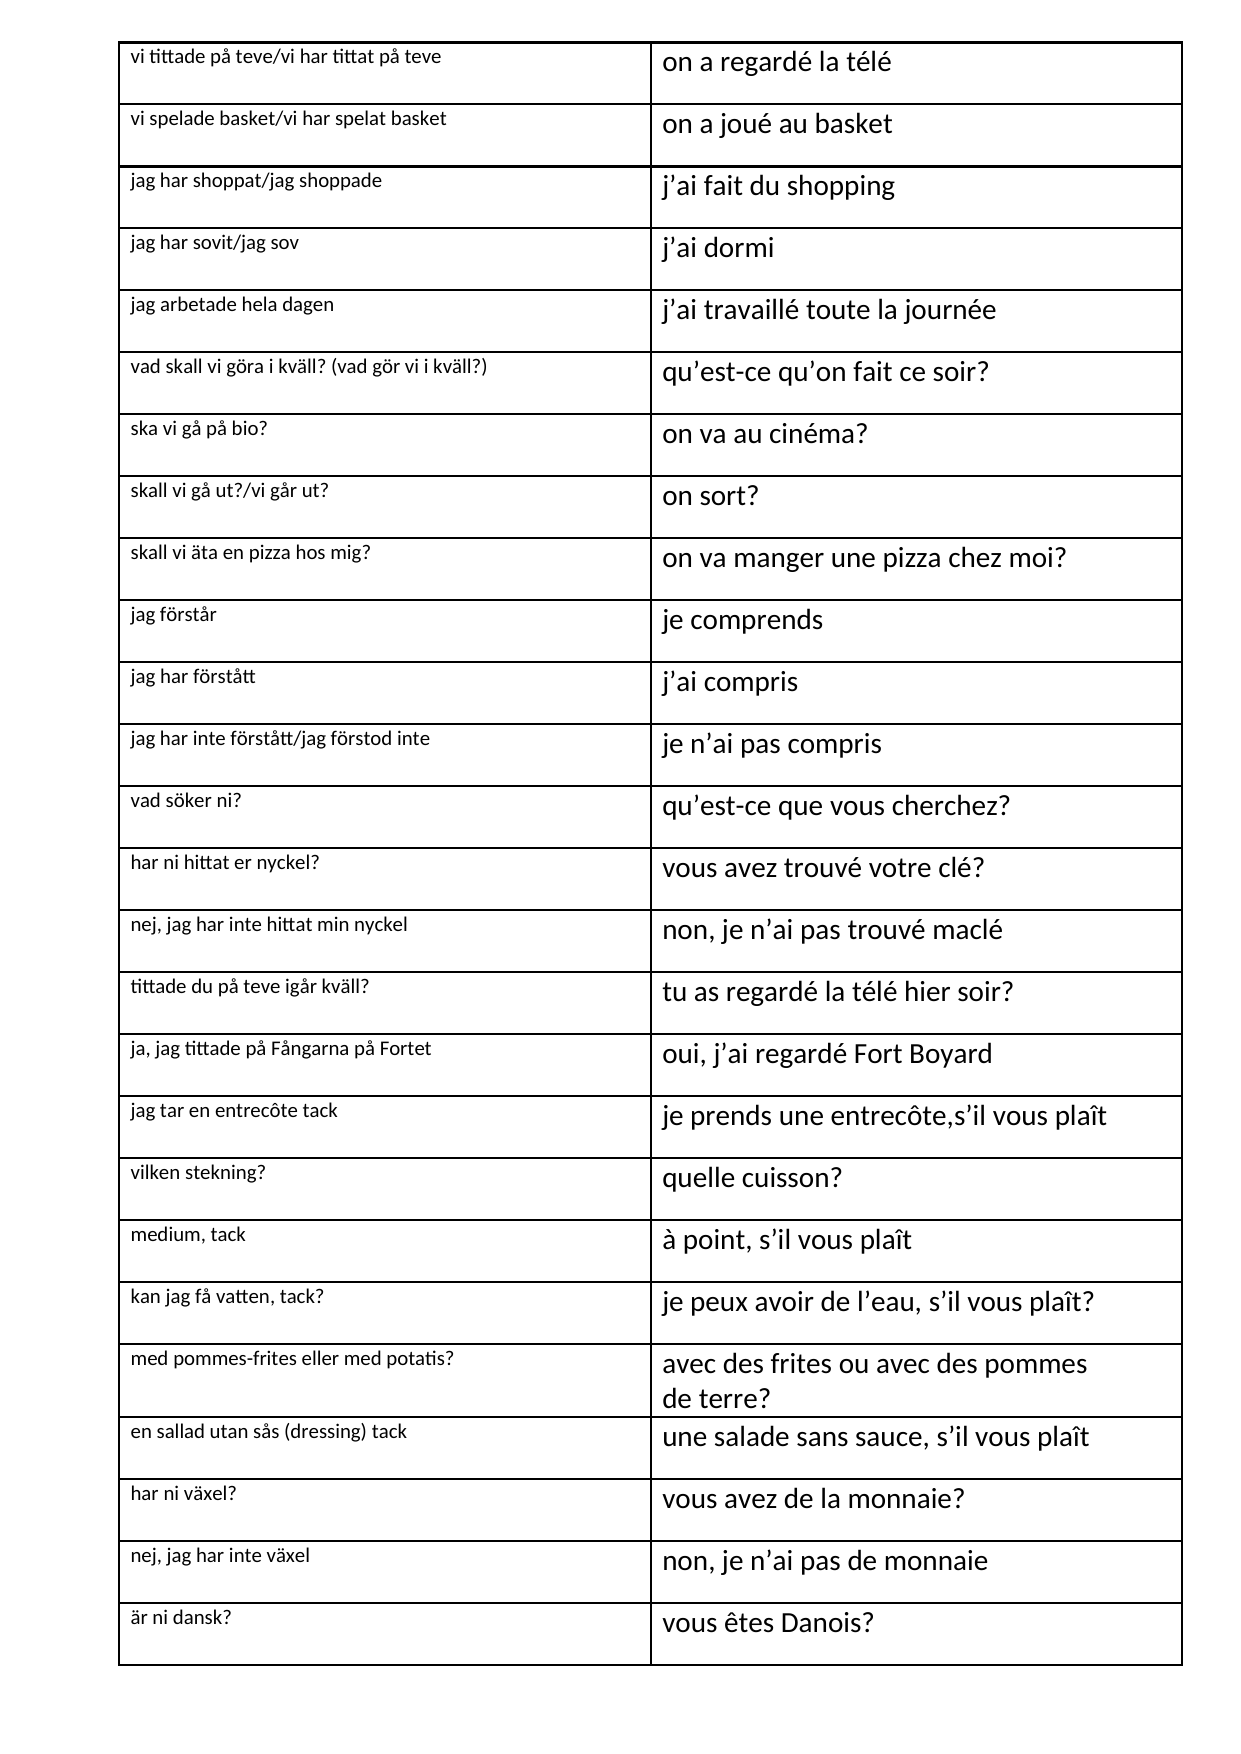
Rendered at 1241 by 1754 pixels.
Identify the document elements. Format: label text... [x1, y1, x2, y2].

table_cell tittade du på teve igår kväll? [120, 973, 650, 1033]
table_cell vi tittade på teve/vi har tittat på teve [120, 44, 650, 103]
table_cell à point, s’il vous plaît [652, 1221, 1181, 1281]
table_cell je comprends [652, 601, 1181, 661]
table_cell non, je n’ai pas trouvé maclé [652, 911, 1181, 971]
table_cell non, je n’ai pas de monnaie [652, 1542, 1181, 1602]
table_cell nej, jag har inte växel [120, 1542, 650, 1602]
table_cell jag tar en entrecôte tack [120, 1097, 650, 1157]
table_cell har ni hittat er nyckel? [120, 849, 650, 909]
table_cell jag har shoppat/jag shoppade [120, 168, 650, 227]
table_cell j’ai fait du shopping [652, 168, 1181, 227]
table_cell j’ai compris [652, 663, 1181, 723]
table_cell qu’est-ce qu’on fait ce soir? [652, 353, 1181, 413]
table_cell har ni växel? [120, 1480, 650, 1540]
table_cell är ni dansk? [120, 1604, 650, 1664]
table_cell vi spelade basket/vi har spelat basket [120, 105, 650, 165]
table_cell jag har inte förstått/jag förstod inte [120, 725, 650, 785]
table_cell jag förstår [120, 601, 650, 661]
table_cell on sort? [652, 477, 1181, 537]
table_cell en sallad utan sås (dressing) tack [120, 1418, 650, 1478]
table_cell j’ai dormi [652, 229, 1181, 289]
table_cell quelle cuisson? [652, 1159, 1181, 1219]
table_cell avec des frites ou avec des pommes de terre? [652, 1345, 1181, 1416]
table_cell qu’est-ce que vous cherchez? [652, 787, 1181, 847]
table_cell on a regardé la télé [652, 44, 1181, 103]
table_cell vous avez trouvé votre clé? [652, 849, 1181, 909]
table_cell skall vi äta en pizza hos mig? [120, 539, 650, 599]
table_cell jag arbetade hela dagen [120, 291, 650, 351]
table_cell une salade sans sauce, s’il vous plaît [652, 1418, 1181, 1478]
table_cell on va manger une pizza chez moi? [652, 539, 1181, 599]
table_cell vilken stekning? [120, 1159, 650, 1219]
table_cell med pommes-frites eller med potatis? [120, 1345, 650, 1416]
table_cell jag har förstått [120, 663, 650, 723]
table_cell je peux avoir de l’eau, s’il vous plaît? [652, 1283, 1181, 1343]
table_cell ja, jag tittade på Fångarna på Fortet [120, 1035, 650, 1095]
table_cell jag har sovit/jag sov [120, 229, 650, 289]
table_cell medium, tack [120, 1221, 650, 1281]
table_cell on a joué au basket [652, 105, 1181, 165]
table_cell kan jag få vatten, tack? [120, 1283, 650, 1343]
table_cell vous avez de la monnaie? [652, 1480, 1181, 1540]
table_cell j’ai travaillé toute la journée [652, 291, 1181, 351]
table_cell vous êtes Danois? [652, 1604, 1181, 1664]
table_cell ska vi gå på bio? [120, 415, 650, 475]
table_cell nej, jag har inte hittat min nyckel [120, 911, 650, 971]
table_cell vad söker ni? [120, 787, 650, 847]
table_cell on va au cinéma? [652, 415, 1181, 475]
table_cell je prends une entrecôte,s’il vous plaît [652, 1097, 1181, 1157]
table_cell tu as regardé la télé hier soir? [652, 973, 1181, 1033]
table_cell oui, j’ai regardé Fort Boyard [652, 1035, 1181, 1095]
table_cell vad skall vi göra i kväll? (vad gör vi i kväll?) [120, 353, 650, 413]
table_cell skall vi gå ut?/vi går ut? [120, 477, 650, 537]
table_cell je n’ai pas compris [652, 725, 1181, 785]
